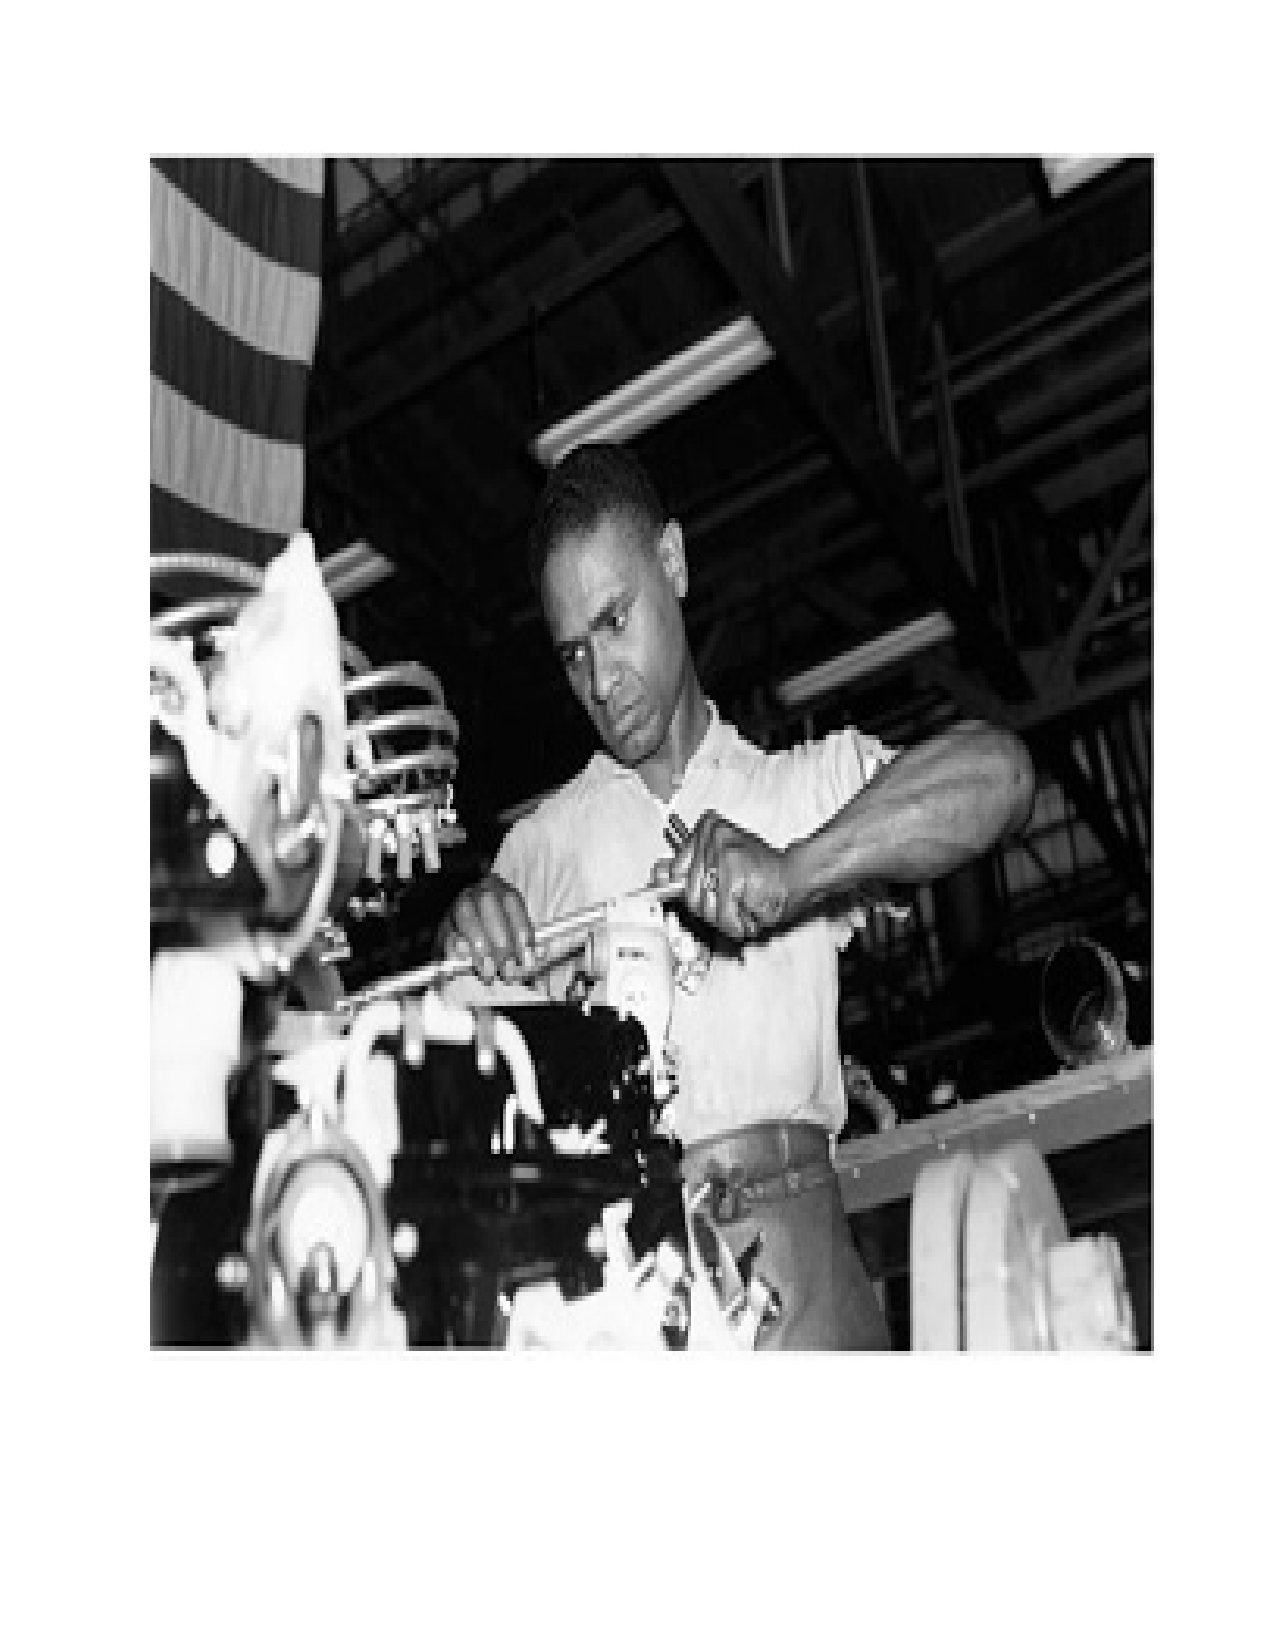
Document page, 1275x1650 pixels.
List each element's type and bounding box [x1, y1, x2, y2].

picture [150, 150, 1158, 1361]
